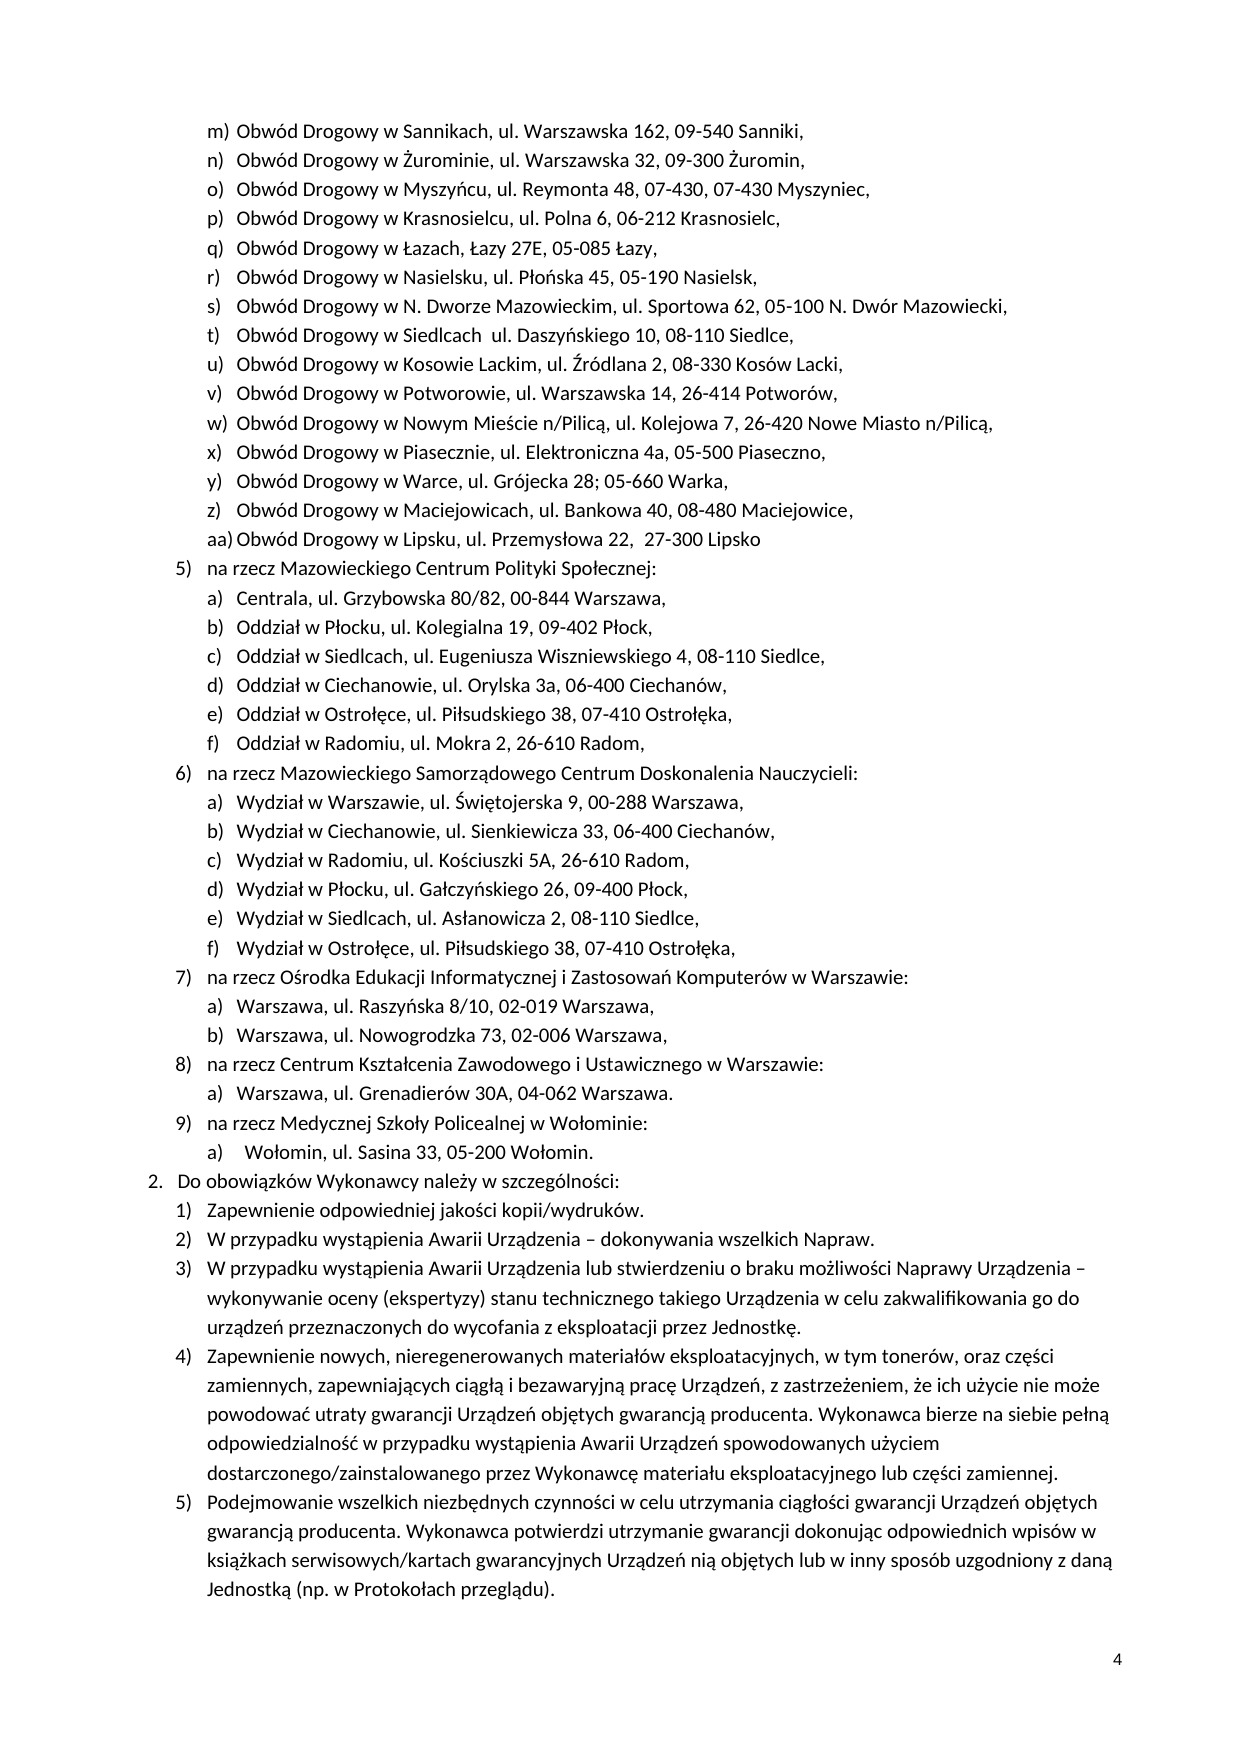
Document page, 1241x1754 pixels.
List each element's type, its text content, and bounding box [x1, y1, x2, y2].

list Zapewnienie odpowiedniej jakości kopii/wydruków. [192, 1197, 1122, 1223]
list Obwód Drogowy w Siedlcach ul. Daszyńskiego 10, 08-110 Siedlce, [207, 322, 1122, 348]
list Obwód Drogowy w Nowym Mieście n/Pilicą, ul. Kolejowa 7, 26-420 Nowe Miasto n/Pilicą, [207, 410, 1122, 435]
list Wydział w Radomiu, ul. Kościuszki 5A, 26-610 Radom, [207, 847, 1122, 873]
list Obwód Drogowy w Nasielsku, ul. Płońska 45, 05-190 Nasielsk, [207, 264, 1122, 289]
list Obwód Drogowy w Łazach, Łazy 27E, 05-085 Łazy, [207, 235, 1122, 260]
list Warszawa, ul. Grenadierów 30A, 04-062 Warszawa. [207, 1081, 1122, 1106]
list Obwód Drogowy w Myszyńcu, ul. Reymonta 48, 07-430, 07-430 Myszyniec, [207, 176, 1122, 202]
list Wydział w Ciechanowie, ul. Sienkiewicza 33, 06-400 Ciechanów, [207, 818, 1122, 843]
list Warszawa, ul. Nowogrodzka 73, 02-006 Warszawa, [207, 1022, 1122, 1048]
list Do obowiązków Wykonawcy należy w szczególności: [148, 1168, 1122, 1193]
list na rzecz Ośrodka Edukacji Informatycznej i Zastosowań Komputerów w Warszawie: [192, 964, 1122, 989]
list Obwód Drogowy w Żurominie, ul. Warszawska 32, 09-300 Żuromin, [207, 147, 1122, 173]
list na rzecz Centrum Kształcenia Zawodowego i Ustawicznego w Warszawie: [192, 1051, 1122, 1077]
list Wołomin, ul. Sasina 33, 05-200 Wołomin. [207, 1139, 1122, 1164]
list Obwód Drogowy w N. Dworze Mazowieckim, ul. Sportowa 62, 05-100 N. Dwór Mazowiecki, [207, 293, 1122, 318]
list Oddział w Ostrołęce, ul. Piłsudskiego 38, 07-410 Ostrołęka, [207, 701, 1122, 727]
list Obwód Drogowy w Krasnosielcu, ul. Polna 6, 06-212 Krasnosielc, [207, 206, 1122, 231]
list na rzecz Mazowieckiego Samorządowego Centrum Doskonalenia Nauczycieli: [192, 760, 1122, 785]
list Oddział w Ciechanowie, ul. Orylska 3a, 06-400 Ciechanów, [207, 672, 1122, 698]
list na rzecz Medycznej Szkoły Policealnej w Wołominie: [192, 1110, 1122, 1135]
list Obwód Drogowy w Kosowie Lackim, ul. Źródlana 2, 08-330 Kosów Lacki, [207, 351, 1122, 377]
list Wydział w Siedlcach, ul. Asłanowicza 2, 08-110 Siedlce, [207, 906, 1122, 931]
list W przypadku wystąpienia Awarii Urządzenia – dokonywania wszelkich Napraw. [192, 1226, 1122, 1252]
list Wydział w Warszawie, ul. Świętojerska 9, 00-288 Warszawa, [207, 789, 1122, 814]
list Obwód Drogowy w Potworowie, ul. Warszawska 14, 26-414 Potworów, [207, 381, 1122, 406]
list Warszawa, ul. Raszyńska 8/10, 02-019 Warszawa, [207, 993, 1122, 1018]
list Oddział w Radomiu, ul. Mokra 2, 26-610 Radom, [207, 731, 1122, 756]
list Centrala, ul. Grzybowska 80/82, 00-844 Warszawa, [207, 585, 1122, 610]
list Obwód Drogowy w Maciejowicach, ul. Bankowa 40, 08-480 Maciejowice, [207, 497, 1122, 523]
list Obwód Drogowy w Sannikach, ul. Warszawska 162, 09-540 Sanniki, [207, 118, 1122, 143]
list Zapewnienie nowych, nieregenerowanych materiałów eksploatacyjnych, w tym tonerów, oraz części zamiennych, zapewniających ciągłą i bezawaryjną pracę Urządzeń, z zastrzeżeniem, że ich użycie nie może powodować utraty gwarancji Urządzeń objętych gwarancją producenta. Wykonawca bierze na siebie pełną odpowiedzialność w przypadku wystąpienia Awarii Urządzeń spowodowanych użyciem dostarczonego/zainstalowanego przez Wykonawcę materiału eksploatacyjnego lub części zamiennej. [192, 1343, 1122, 1485]
list Wydział w Ostrołęce, ul. Piłsudskiego 38, 07-410 Ostrołęka, [207, 935, 1122, 960]
list Wydział w Płocku, ul. Gałczyńskiego 26, 09-400 Płock, [207, 876, 1122, 902]
list Podejmowanie wszelkich niezbędnych czynności w celu utrzymania ciągłości gwarancji Urządzeń objętych gwarancją producenta. Wykonawca potwierdzi utrzymanie gwarancji dokonując odpowiednich wpisów w książkach serwisowych/kartach gwarancyjnych Urządzeń nią objętych lub w inny sposób uzgodniony z daną Jednostką (np. w Protokołach przeglądu). [192, 1489, 1122, 1602]
list Oddział w Płocku, ul. Kolegialna 19, 09-402 Płock, [207, 614, 1122, 639]
list na rzecz Mazowieckiego Centrum Polityki Społecznej: [192, 556, 1122, 581]
list Obwód Drogowy w Piasecznie, ul. Elektroniczna 4a, 05-500 Piaseczno, [207, 439, 1122, 464]
list Obwód Drogowy w Warce, ul. Grójecka 28; 05-660 Warka, [207, 468, 1122, 493]
list W przypadku wystąpienia Awarii Urządzenia lub stwierdzeniu o braku możliwości Naprawy Urządzenia – wykonywanie oceny (ekspertyzy) stanu technicznego takiego Urządzenia w celu zakwalifikowania go do urządzeń przeznaczonych do wycofania z eksploatacji przez Jednostkę. [192, 1256, 1122, 1339]
list Oddział w Siedlcach, ul. Eugeniusza Wiszniewskiego 4, 08-110 Siedlce, [207, 643, 1122, 668]
list Obwód Drogowy w Lipsku, ul. Przemysłowa 22, 27-300 Lipsko [207, 526, 1122, 552]
